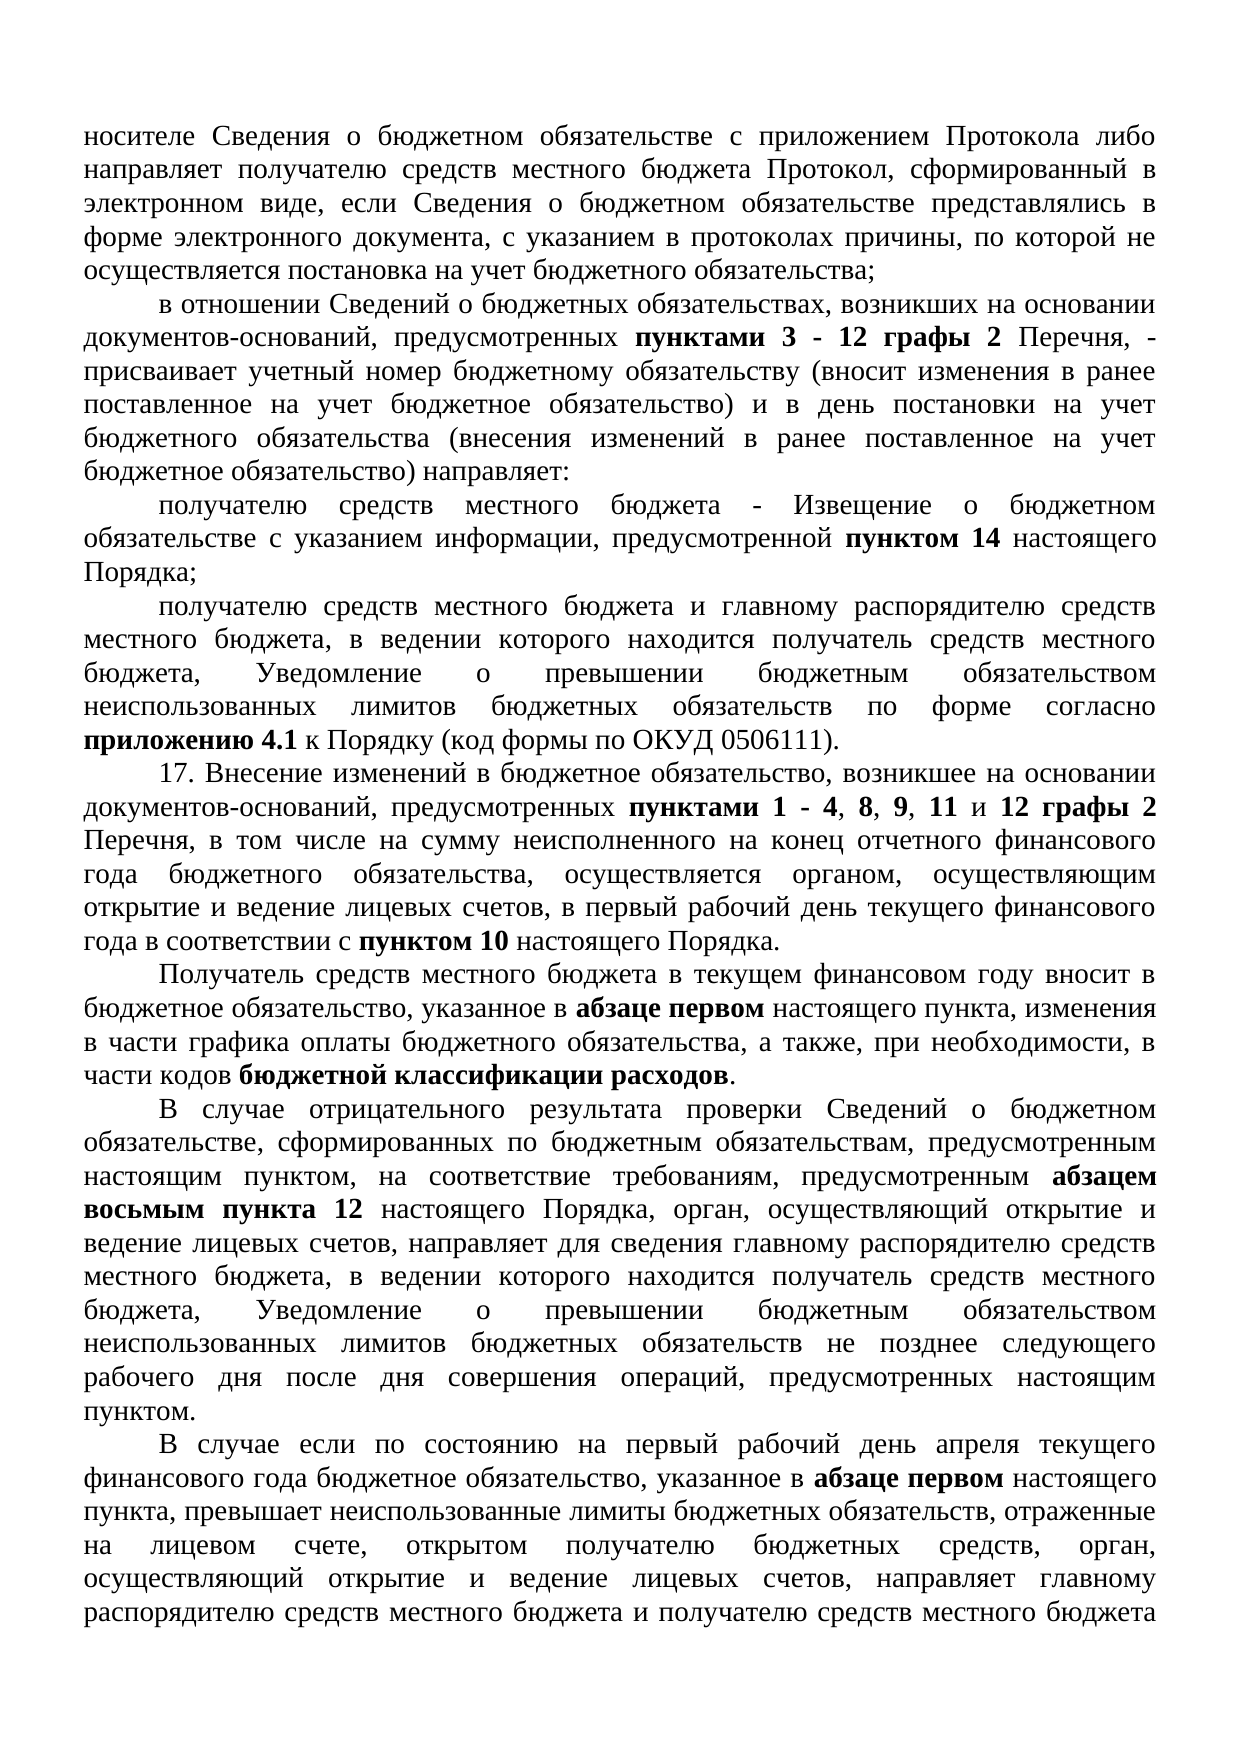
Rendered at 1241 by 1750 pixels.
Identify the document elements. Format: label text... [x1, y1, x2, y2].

text Получатель средств местного бюджета в текущем финансовом году вносит в бюджетное обязательство, указанное в абзаце первом настоящего пункта, изменения в части графика оплаты бюджетного обязательства, а также, при необходимости, в части кодов бюджетной классификации расходов. [83, 957, 1157, 1091]
text получателю средств местного бюджета - Извещение о бюджетном обязательстве с указанием информации, предусмотренной пунктом 14 настоящего Порядка; [83, 487, 1157, 588]
text 17. Внесение изменений в бюджетное обязательство, возникшее на основании документов-оснований, предусмотренных пунктами 1 - 4, 8, 9, 11 и 12 графы 2 Перечня, в том числе на сумму неисполненного на конец отчетного финансового года бюджетного обязательства, осуществляется органом, осуществляющим открытие и ведение лицевых счетов, в первый рабочий день текущего финансового года в соответствии с пунктом 10 настоящего Порядка. [83, 755, 1157, 957]
text получателю средств местного бюджета и главному распорядителю средств местного бюджета, в ведении которого находится получатель средств местного бюджета, Уведомление о превышении бюджетным обязательством неиспользованных лимитов бюджетных обязательств по форме согласно приложению 4.1 к Порядку (код формы по ОКУД 0506111). [83, 588, 1157, 755]
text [83, 118, 1157, 286]
text В случае отрицательного результата проверки Сведений о бюджетном обязательстве, сформированных по бюджетным обязательствам, предусмотренным настоящим пунктом, на соответствие требованиям, предусмотренным абзацем восьмым пункта 12 настоящего Порядка, орган, осуществляющий открытие и ведение лицевых счетов, направляет для сведения главному распорядителю средств местного бюджета, в ведении которого находится получатель средств местного бюджета, Уведомление о превышении бюджетным обязательством неиспользованных лимитов бюджетных обязательств не позднее следующего рабочего дня после дня совершения операций, предусмотренных настоящим пунктом. [83, 1091, 1157, 1426]
text в отношении Сведений о бюджетных обязательствах, возникших на основании документов-оснований, предусмотренных пунктами 3 - 12 графы 2 Перечня, - присваивает учетный номер бюджетному обязательству (вносит изменения в ранее поставленное на учет бюджетное обязательство) и в день постановки на учет бюджетного обязательства (внесения изменений в ранее поставленное на учет бюджетное обязательство) направляет: [83, 286, 1157, 487]
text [83, 1426, 1157, 1627]
